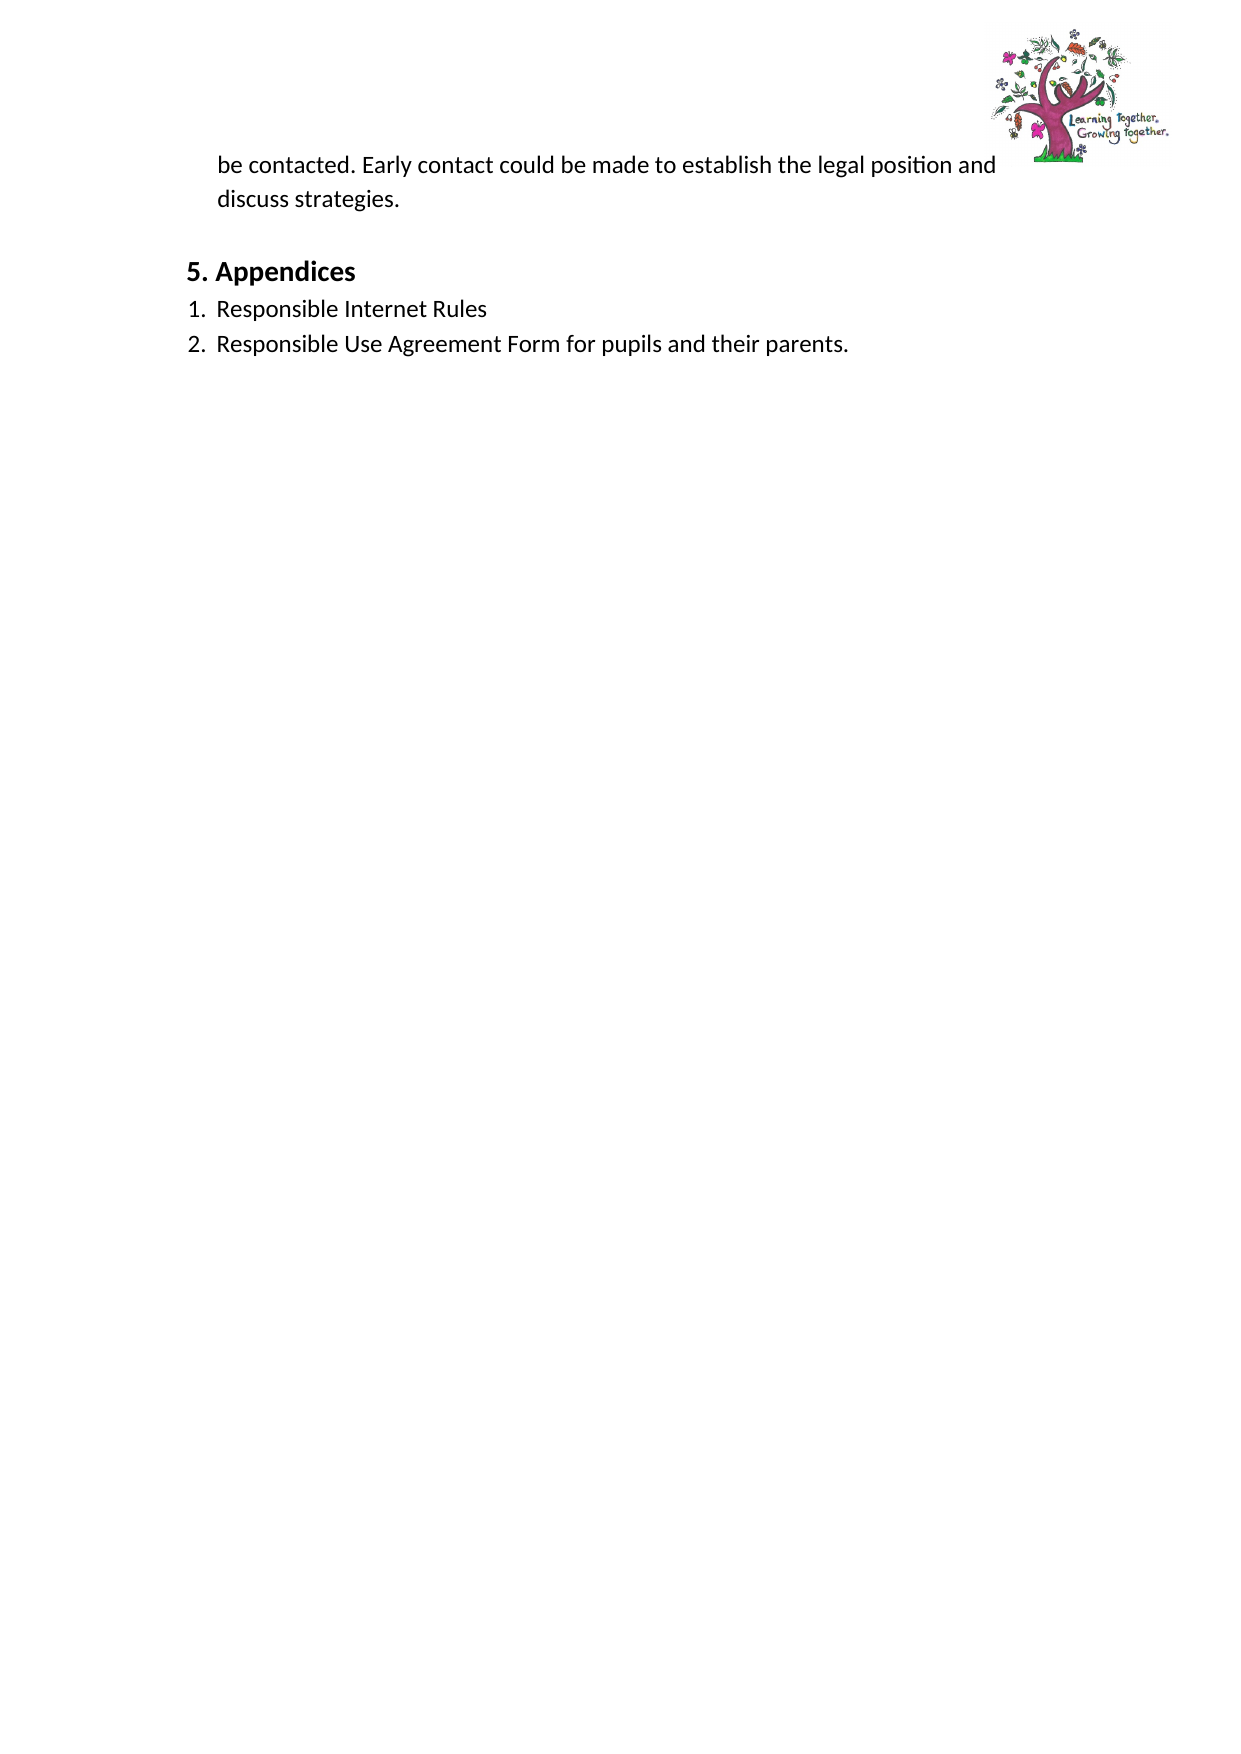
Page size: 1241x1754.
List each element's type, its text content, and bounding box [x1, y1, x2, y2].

list Responsible Use Agreement Form for pupils and their parents. [187, 328, 1053, 358]
subtitle 5. Appendices [186, 253, 1053, 288]
list Responsible Internet Rules [187, 293, 1053, 324]
picture [983, 22, 1173, 167]
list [179, 149, 1053, 214]
